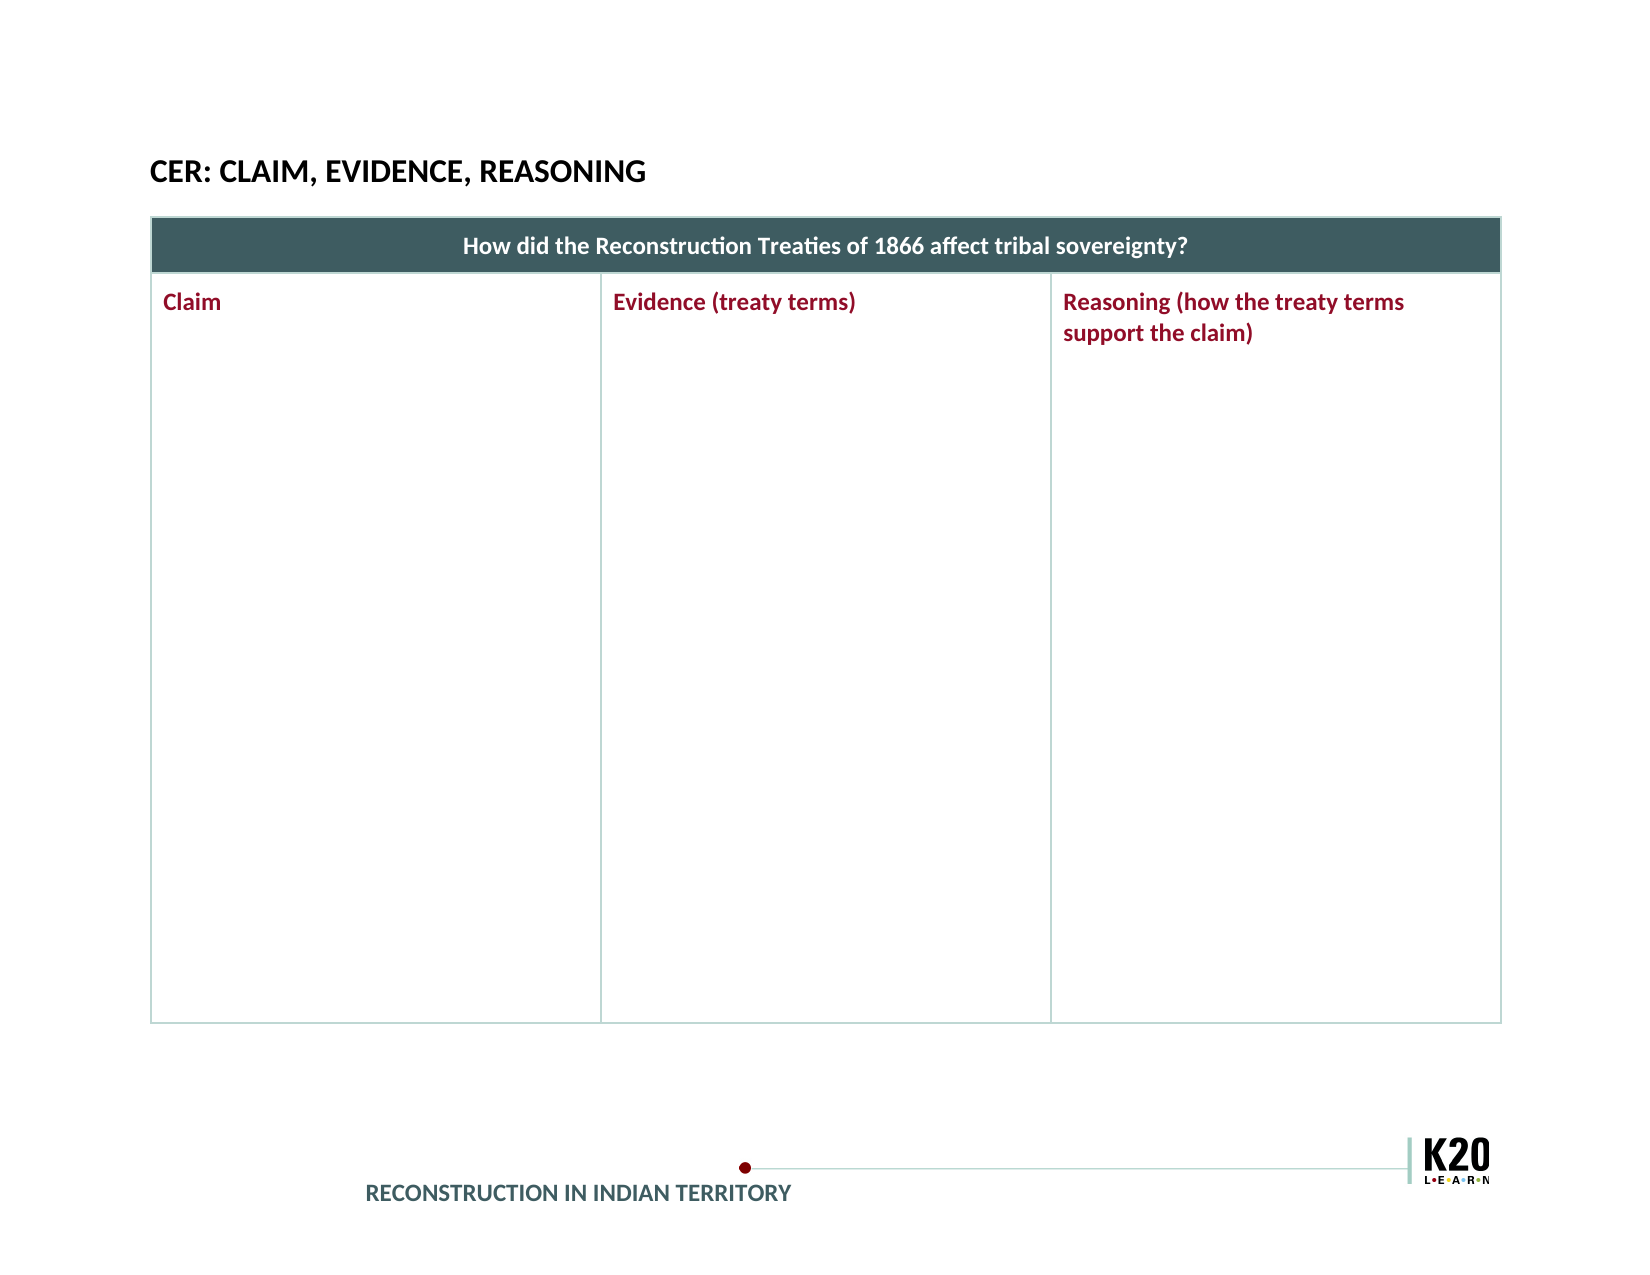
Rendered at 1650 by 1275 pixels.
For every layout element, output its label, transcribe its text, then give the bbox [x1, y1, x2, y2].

table_cell Claim [152, 274, 600, 1022]
table_header How did the Reconstruction Treaties of 1866 affect tribal sovereignty? [152, 218, 1500, 272]
picture [739, 1134, 1489, 1187]
table_cell Evidence (treaty terms) [602, 274, 1050, 1022]
title CER: Claim, Evidence, Reasoning [150, 150, 1500, 191]
table_cell Reasoning (how the treaty terms support the claim) [1052, 274, 1500, 1022]
